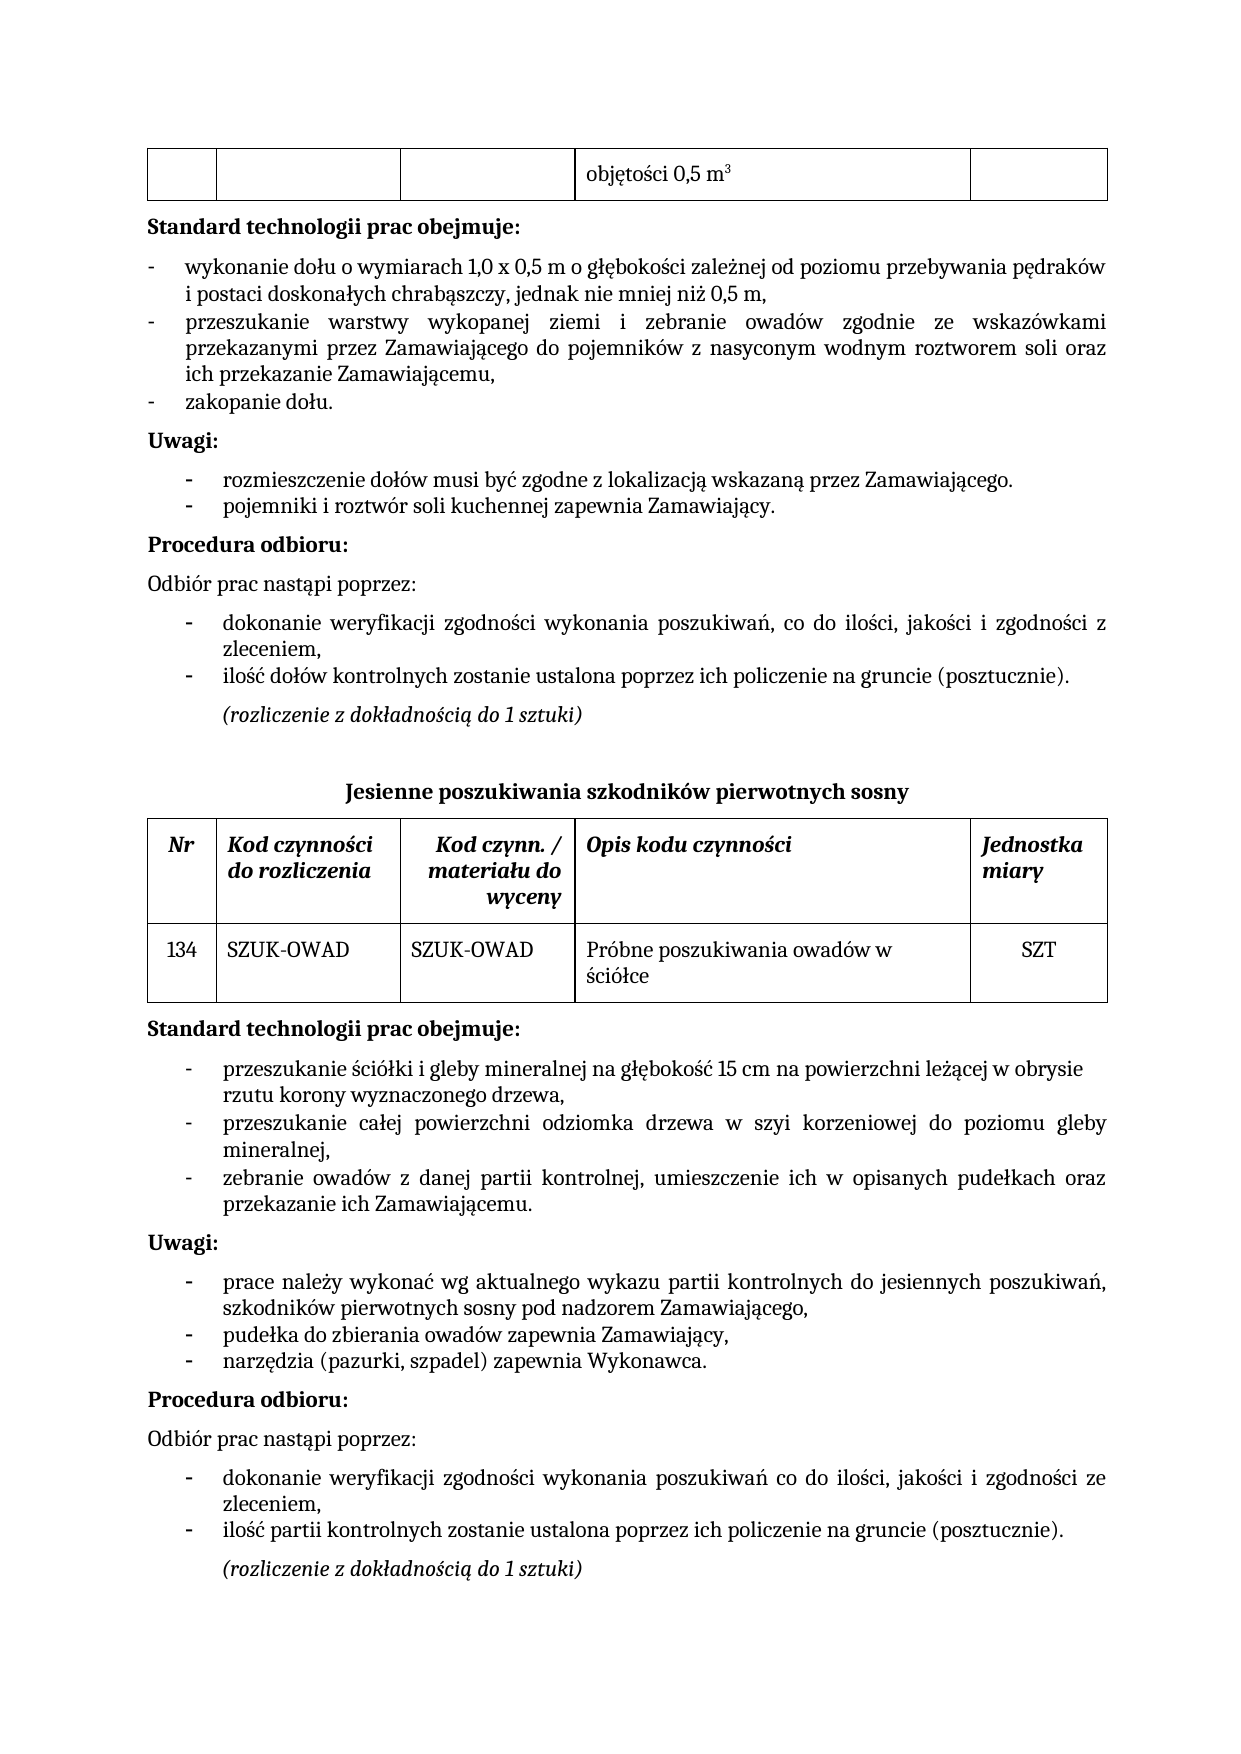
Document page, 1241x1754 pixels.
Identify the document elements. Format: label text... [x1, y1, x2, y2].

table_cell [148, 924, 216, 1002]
list wykonanie dołu o wymiarach 1,0 x 0,5 m o głębokości zależnej od poziomu przebywania pędraków i postaci doskonałych chrabąszczy, jednak nie mniej niż 0,5 m, [148, 252, 1107, 307]
text (rozliczenie z dokładnością do 1 sztuki) [148, 701, 1107, 728]
list pojemniki i roztwór soli kuchennej zapewnia Zamawiający. [185, 493, 1107, 519]
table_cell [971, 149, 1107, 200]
list prace należy wykonać wg aktualnego wykazu partii kontrolnych do jesiennych poszukiwań, szkodników pierwotnych sosny pod nadzorem Zamawiającego, [185, 1269, 1107, 1321]
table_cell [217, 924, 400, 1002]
text Uwagi: [148, 1230, 1107, 1256]
list zakopanie dołu. [148, 387, 1107, 416]
list dokonanie weryfikacji zgodności wykonania poszukiwań co do ilości, jakości i zgodności ze zleceniem, [185, 1464, 1107, 1517]
list przeszukanie warstwy wykopanej ziemi i zebranie owadów zgodnie ze wskazówkami przekazanymi przez Zamawiającego do pojemników z nasyconym wodnym roztworem soli oraz ich przekazanie Zamawiającemu, [148, 307, 1107, 387]
list przeszukanie ściółki i gleby mineralnej na głębokość 15 cm na powierzchni leżącej w obrysie rzutu korony wyznaczonego drzewa, [185, 1054, 1107, 1108]
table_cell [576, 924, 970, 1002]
list ilość dołów kontrolnych zostanie ustalona poprzez ich policzenie na gruncie (posztucznie). [185, 662, 1107, 689]
text Uwagi: [148, 428, 1107, 454]
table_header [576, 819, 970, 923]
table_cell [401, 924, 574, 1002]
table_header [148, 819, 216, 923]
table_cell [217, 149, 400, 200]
list ilość partii kontrolnych zostanie ustalona poprzez ich policzenie na gruncie (posztucznie). [185, 1517, 1107, 1543]
text Procedura odbioru: [148, 1387, 1107, 1413]
list rozmieszczenie dołów musi być zgodne z lokalizacją wskazaną przez Zamawiającego. [185, 467, 1107, 493]
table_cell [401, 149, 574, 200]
list narzędzia (pazurki, szpadel) zapewnia Wykonawca. [185, 1348, 1107, 1374]
text Jesienne poszukiwania szkodników pierwotnych sosny [148, 779, 1107, 805]
list przeszukanie całej powierzchni odziomka drzewa w szyi korzeniowej do poziomu gleby mineralnej, [185, 1108, 1107, 1163]
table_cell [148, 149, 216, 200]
text Odbiór prac nastąpi poprzez: [148, 1425, 1107, 1452]
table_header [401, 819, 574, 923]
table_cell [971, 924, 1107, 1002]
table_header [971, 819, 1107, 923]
text Procedura odbioru: [148, 532, 1107, 558]
text (rozliczenie z dokładnością do 1 sztuki) [148, 1556, 1107, 1582]
list dokonanie weryfikacji zgodności wykonania poszukiwań, co do ilości, jakości i zgodności z zleceniem, [185, 610, 1107, 662]
text Standard technologii prac obejmuje: [148, 213, 1107, 240]
list zebranie owadów z danej partii kontrolnej, umieszczenie ich w opisanych pudełkach oraz przekazanie ich Zamawiającemu. [185, 1163, 1107, 1217]
text Odbiór prac nastąpi poprzez: [148, 571, 1107, 597]
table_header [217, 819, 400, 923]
text Standard technologii prac obejmuje: [148, 1015, 1107, 1042]
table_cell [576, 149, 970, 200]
list pudełka do zbierania owadów zapewnia Zamawiający, [185, 1321, 1107, 1348]
